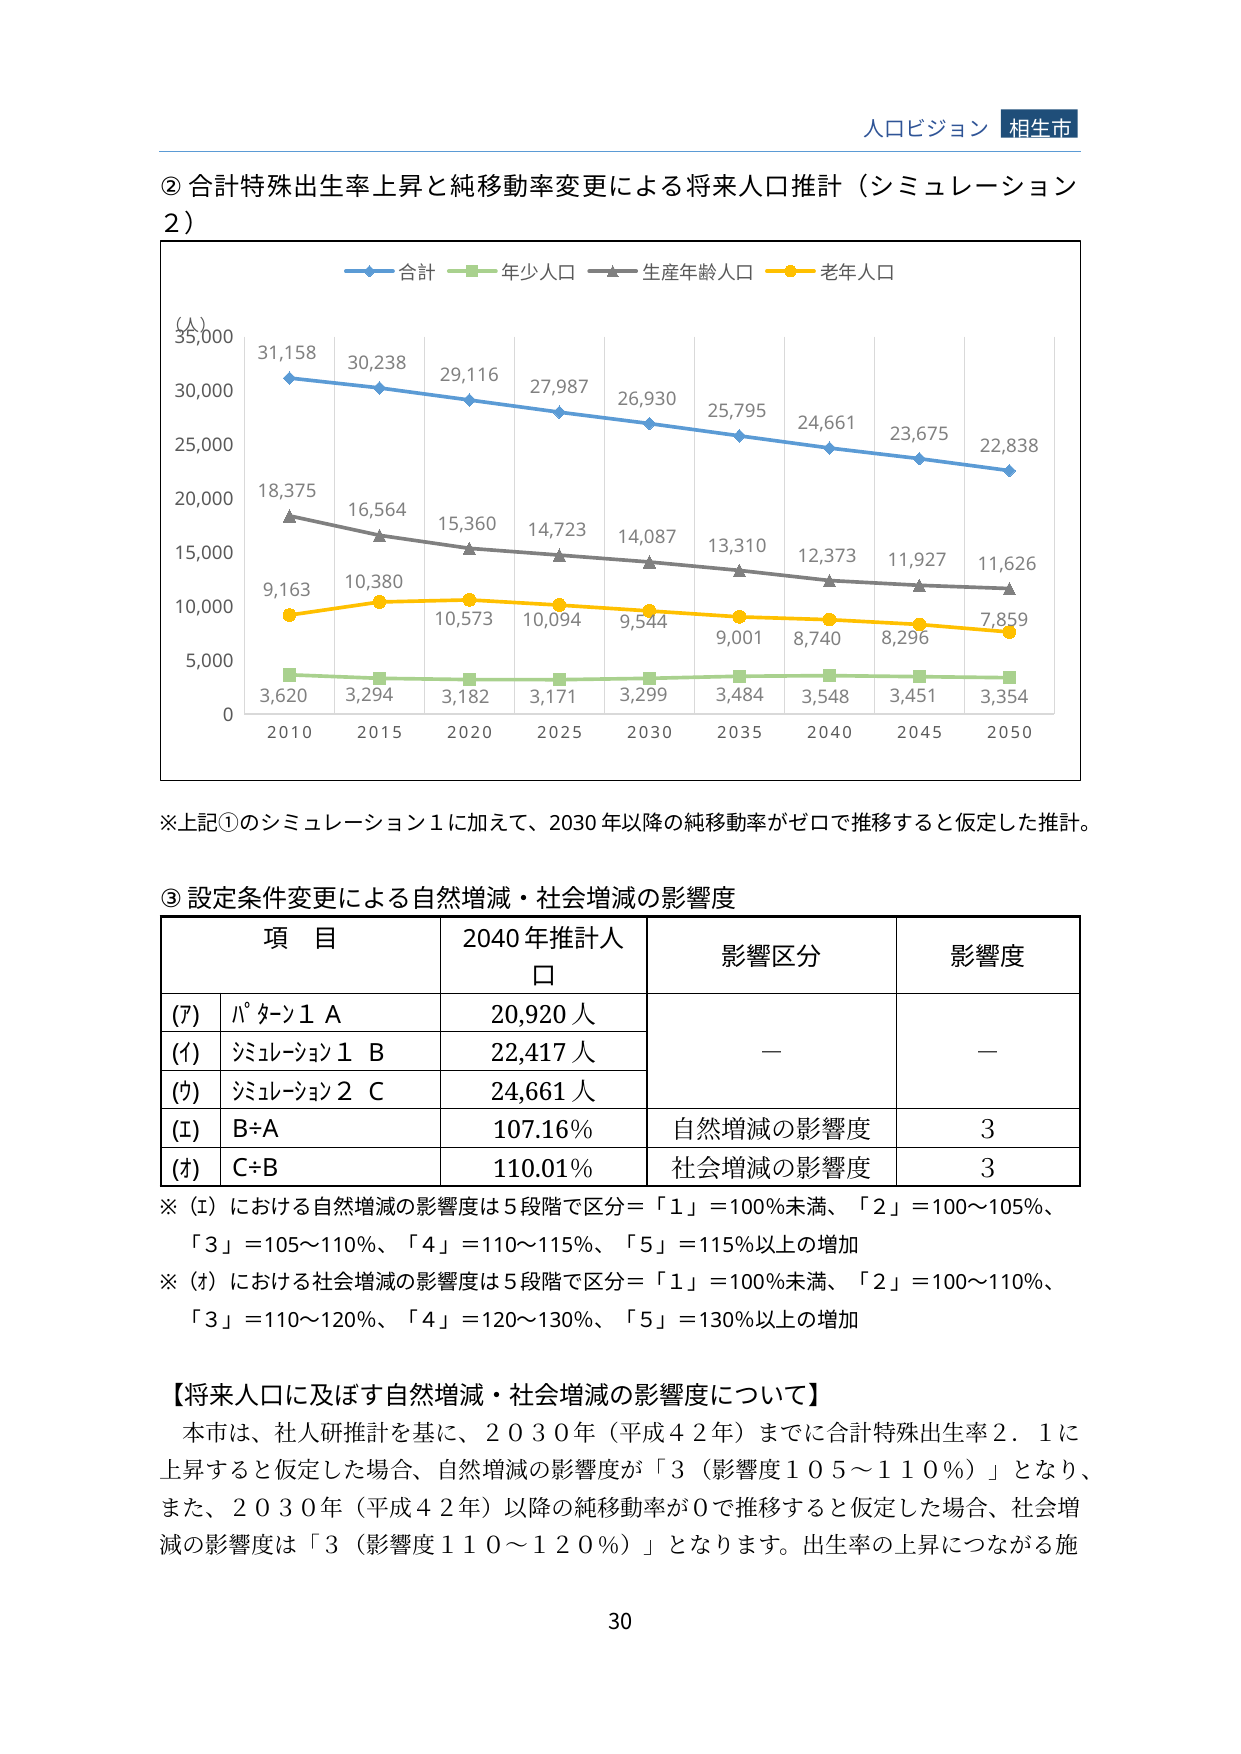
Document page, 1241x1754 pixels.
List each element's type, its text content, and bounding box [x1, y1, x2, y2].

table_cell ｼﾐｭﾚｰｼｮﾝ２ C [221, 1071, 440, 1108]
text ※（ｴ）における自然増減の影響度は５段階で区分＝「１」＝100％未満、「２」＝100～105％、 「３」＝105～110％、「４」＝110～115％、「５」＝115％以上の増加 [159, 1187, 1081, 1262]
table_cell (ｳ) [162, 1071, 220, 1108]
table_cell (ｱ) [162, 994, 220, 1031]
text ※上記①のシミュレーション１に加えて、2030年以降の純移動率がゼロで推移すると仮定した推計。 [159, 803, 1081, 840]
table_cell ﾊﾟﾀｰﾝ１ A [221, 994, 440, 1031]
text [159, 1412, 1081, 1562]
table_cell － [648, 994, 896, 1108]
table_cell (ｴ) [162, 1109, 220, 1147]
table_header 影響度 [897, 918, 1079, 992]
subtitle ③設定条件変更による自然増減・社会増減の影響度 [159, 878, 1081, 915]
table_cell ３ [897, 1109, 1079, 1147]
table_cell 110.01％ [441, 1148, 646, 1185]
table_cell 24,661人 [441, 1071, 646, 1108]
table_cell 自然増減の影響度 [648, 1109, 896, 1147]
table_header 2040年推計人口 [441, 918, 646, 992]
table_cell ３ [897, 1148, 1079, 1185]
table_header 項 目 [162, 918, 440, 992]
table_cell 社会増減の影響度 [648, 1148, 896, 1185]
table_cell 107.16％ [441, 1109, 646, 1147]
subtitle ②合計特殊出生率上昇と純移動率変更による将来人口推計（シミュレーション２） [159, 165, 1081, 240]
table_cell B÷A [221, 1109, 440, 1147]
table_cell C÷B [221, 1148, 440, 1185]
text 【将来人口に及ぼす自然増減・社会増減の影響度について】 [159, 1375, 1081, 1412]
table_cell (ｵ) [162, 1148, 220, 1185]
table_cell 20,920人 [441, 994, 646, 1031]
text ※（ｵ）における社会増減の影響度は５段階で区分＝「１」＝100％未満、「２」＝100～110％、 「３」＝110～120％、「４」＝120～130％、「５」＝130％以上の増加 [159, 1262, 1081, 1337]
table_cell － [897, 994, 1079, 1108]
table_cell (ｲ) [162, 1032, 220, 1069]
table_cell ｼﾐｭﾚｰｼｮﾝ１ B [221, 1032, 440, 1069]
table_header 影響区分 [648, 918, 896, 992]
table_cell 22,417人 [441, 1032, 646, 1069]
